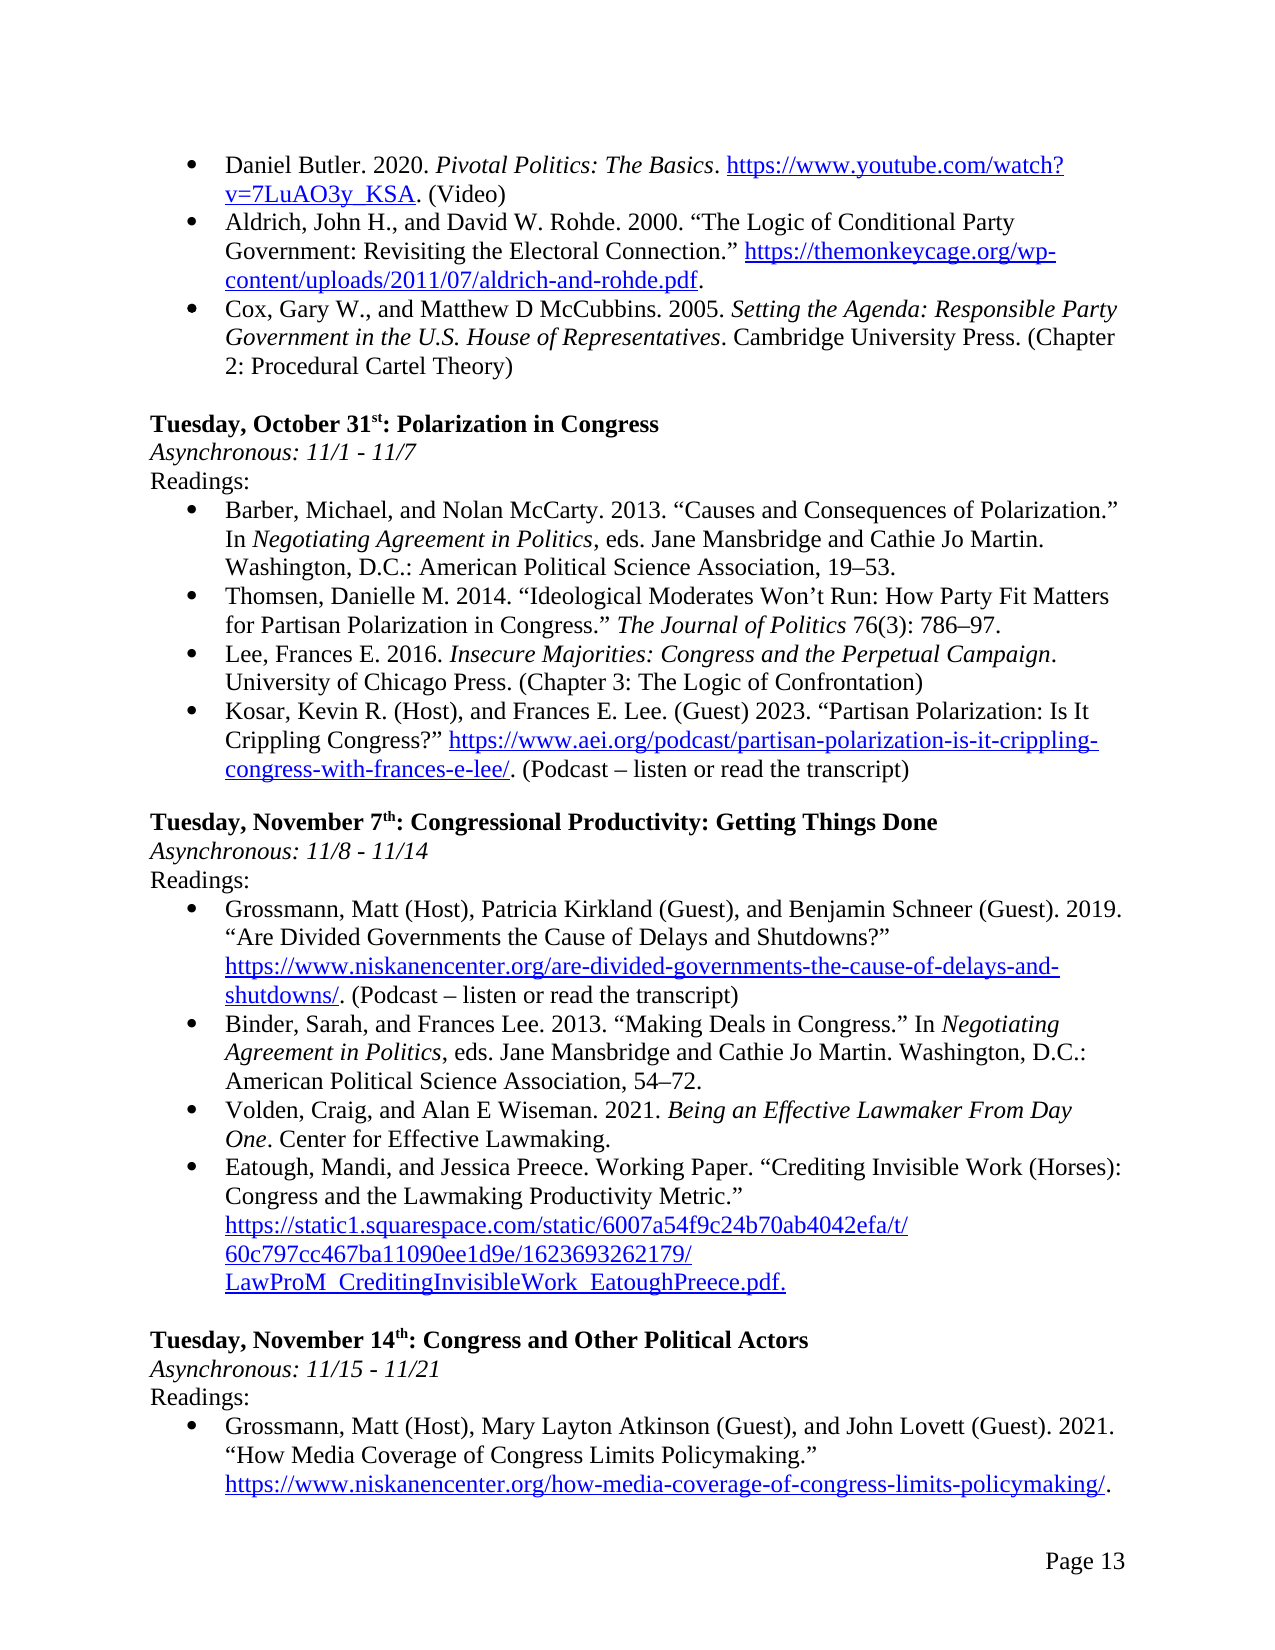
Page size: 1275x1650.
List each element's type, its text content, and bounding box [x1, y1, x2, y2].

list Grossmann, Matt (Host), Patricia Kirkland (Guest), and Benjamin Schneer (Guest). 2019. “Are Divided Governments the Cause of Delays and Shutdowns?” https://www.niskanencenter.org/are-divided-governments-the-cause-of-delays-and-shutdowns/. (Podcast – listen or read the transcript) [187, 894, 1125, 1009]
list Aldrich, John H., and David W. Rohde. 2000. “The Logic of Conditional Party Government: Revisiting the Electoral Connection.” https://themonkeycage.org/wp-content/uploads/2011/07/aldrich-and-rohde.pdf. [187, 207, 1125, 294]
list Binder, Sarah, and Frances Lee. 2013. “Making Deals in Congress.” In Negotiating Agreement in Politics, eds. Jane Mansbridge and Cathie Jo Martin. Washington, D.C.: American Political Science Association, 54–72. [187, 1009, 1125, 1095]
text Asynchronous: 11/8 - 11/14 [150, 836, 1125, 865]
list Lee, Frances E. 2016. Insecure Majorities: Congress and the Perpetual Campaign. University of Chicago Press. (Chapter 3: The Logic of Confrontation) [187, 639, 1125, 696]
text Asynchronous: 11/1 - 11/7 [150, 437, 1125, 466]
list Daniel Butler. 2020. Pivotal Politics: The Basics. https://www.youtube.com/watch?v=7LuAO3y_KSA. (Video) [187, 150, 1125, 207]
text Tuesday, November 7th: Congressional Productivity: Getting Things Done [150, 807, 1125, 836]
text Readings: [150, 1382, 1125, 1411]
text Readings: [150, 865, 1125, 894]
list Barber, Michael, and Nolan McCarty. 2013. “Causes and Consequences of Polarization.” In Negotiating Agreement in Politics, eds. Jane Mansbridge and Cathie Jo Martin. Washington, D.C.: American Political Science Association, 19–53. [187, 495, 1125, 581]
list Volden, Craig, and Alan E Wiseman. 2021. Being an Effective Lawmaker From Day One. Center for Effective Lawmaking. [187, 1095, 1125, 1152]
list Cox, Gary W., and Matthew D McCubbins. 2005. Setting the Agenda: Responsible Party Government in the U.S. House of Representatives. Cambridge University Press. (Chapter 2: Procedural Cartel Theory) [187, 294, 1125, 380]
text Asynchronous: 11/15 - 11/21 [150, 1354, 1125, 1382]
list Grossmann, Matt (Host), Mary Layton Atkinson (Guest), and John Lovett (Guest). 2021. “How Media Coverage of Congress Limits Policymaking.” https://www.niskanencenter.org/how-media-coverage-of-congress-limits-policymaking/. [187, 1411, 1125, 1497]
text Readings: [150, 466, 1125, 495]
list Thomsen, Danielle M. 2014. “Ideological Moderates Won’t Run: How Party Fit Matters for Partisan Polarization in Congress.” The Journal of Politics 76(3): 786–97. [187, 581, 1125, 639]
list Kosar, Kevin R. (Host), and Frances E. Lee. (Guest) 2023. “Partisan Polarization: Is It Crippling Congress?” https://www.aei.org/podcast/partisan-polarization-is-it-crippling-congress-with-frances-e-lee/. (Podcast – listen or read the transcript) [187, 696, 1125, 782]
text Tuesday, October 31st: Polarization in Congress [150, 409, 1125, 437]
list Eatough, Mandi, and Jessica Preece. Working Paper. “Crediting Invisible Work (Horses): Congress and the Lawmaking Productivity Metric.” https://static1.squarespace.com/static/6007a54f9c24b70ab4042efa/t/60c797cc467ba11090ee1d9e/1623693262179/LawProM_CreditingInvisibleWork_EatoughPreece.pdf. [187, 1152, 1125, 1296]
text Tuesday, November 14th: Congress and Other Political Actors [150, 1325, 1125, 1354]
